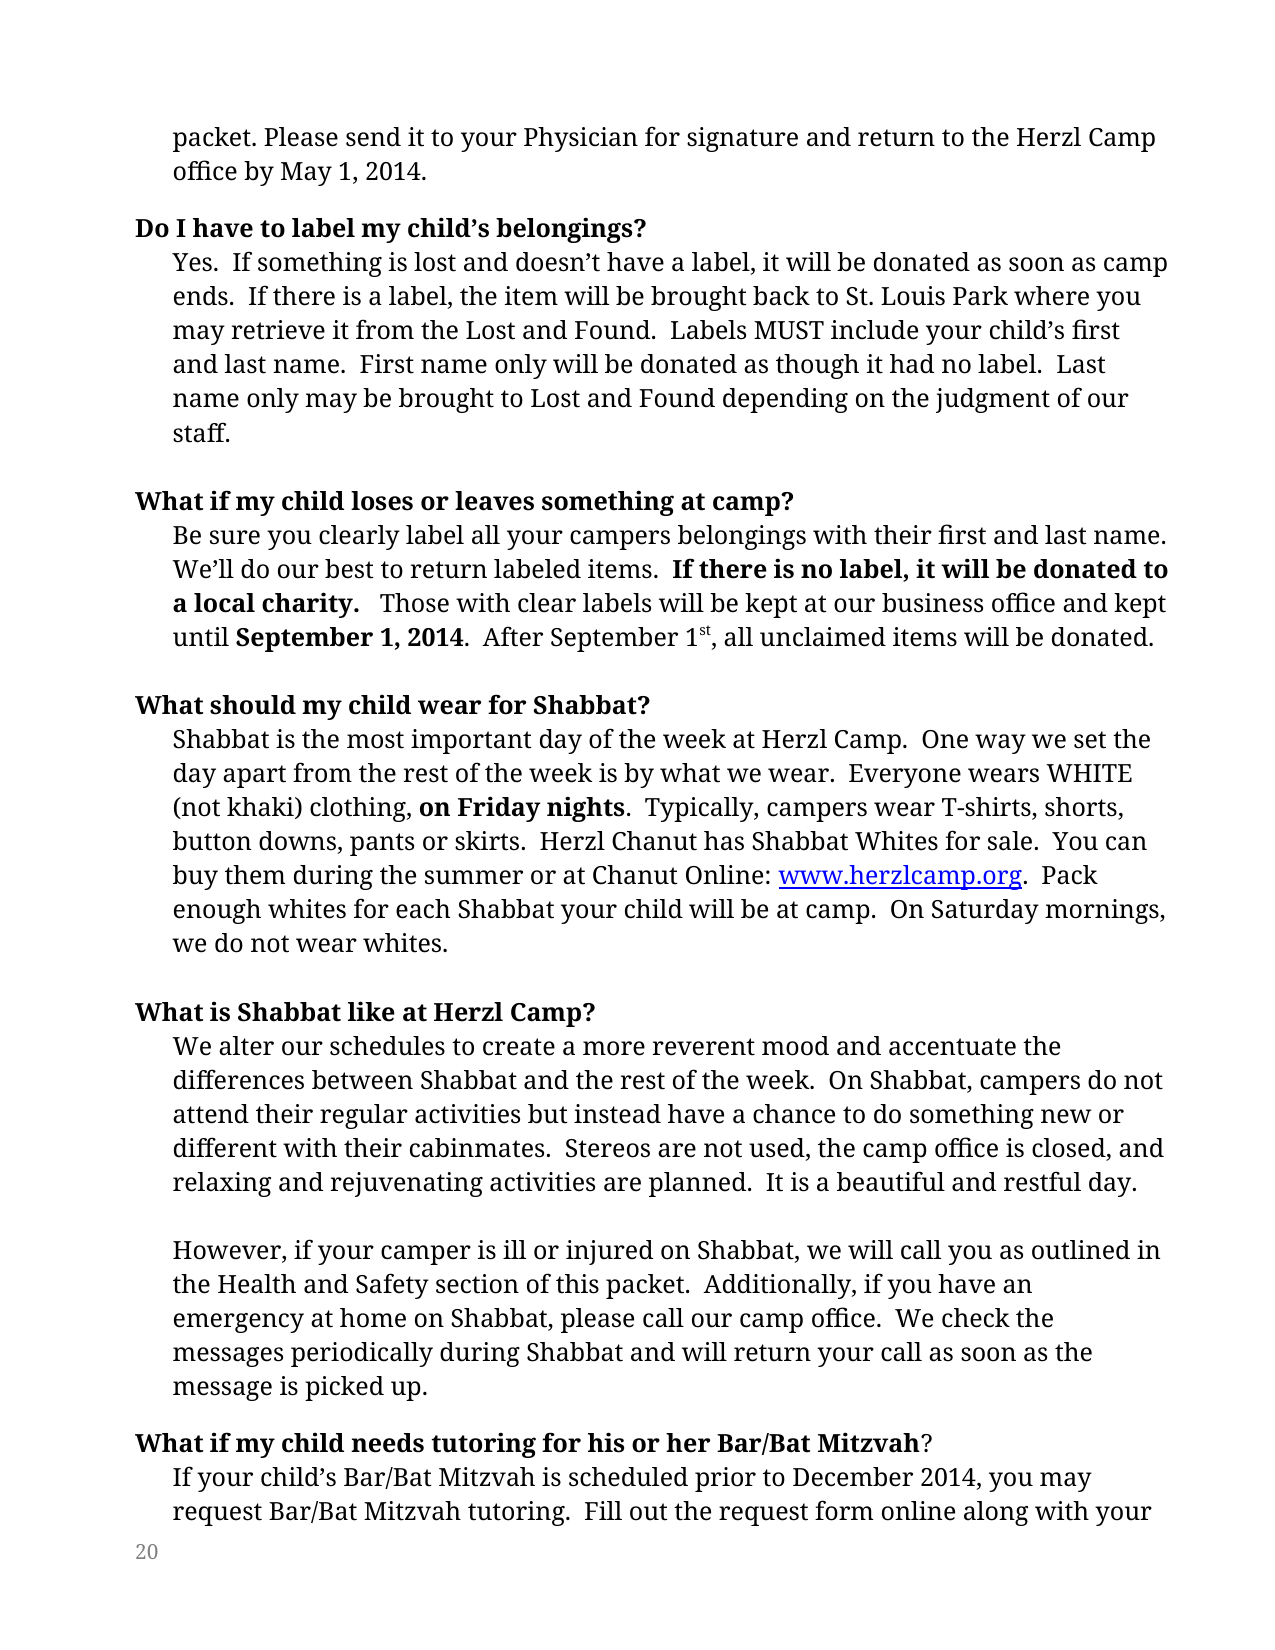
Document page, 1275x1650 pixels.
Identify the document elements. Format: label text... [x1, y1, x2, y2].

text What if my child loses or leaves something at camp? [135, 483, 1170, 517]
text However, if your camper is ill or injured on Shabbat, we will call you as outlined in the Health and Safety section of this packet. Additionally, if you have an emergency at home on Shabbat, please call our camp office. We check the messages periodically during Shabbat and will return your call as soon as the message is picked up. [172, 1233, 1170, 1403]
text Be sure you clearly label all your campers belongings with their first and last name. We’ll do our best to return labeled items. If there is no label, it will be donated to a local charity. Those with clear labels will be kept at our business office and kept until September 1, 2014. After September 1st, all unclaimed items will be donated. [172, 517, 1170, 654]
text Shabbat is the most important day of the week at Herzl Camp. One way we set the day apart from the rest of the week is by what we wear. Everyone wears WHITE (not khaki) clothing, on Friday nights. Typically, campers wear T-shirts, shorts, button downs, pants or skirts. Herzl Chanut has Shabbat Whites for sale. You can buy them during the summer or at Chanut Online: www.herzlcamp.org. Pack enough whites for each Shabbat your child will be at camp. On Saturday mornings, we do not wear whites. [172, 722, 1170, 960]
text Yes. If something is lost and doesn’t have a label, it will be donated as soon as camp ends. If there is a label, the item will be brought back to St. Louis Park where you may retrieve it from the Lost and Found. Labels MUST include your child’s first and last name. First name only will be donated as though it had no label. Last name only may be brought to Lost and Found depending on the judgment of our staff. [231, 245, 1170, 449]
text What should my child wear for Shabbat? [135, 688, 1170, 722]
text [172, 1460, 1170, 1528]
text What is Shabbat like at Herzl Camp? [135, 994, 1170, 1028]
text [172, 120, 1170, 188]
text What if my child needs tutoring for his or her Bar/Bat Mitzvah? [135, 1426, 1170, 1460]
text We alter our schedules to create a more reverent mood and accentuate the differences between Shabbat and the rest of the week. On Shabbat, campers do not attend their regular activities but instead have a chance to do something new or different with their cabinmates. Stereos are not used, the camp office is closed, and relaxing and rejuvenating activities are planned. It is a beautiful and restful day. [172, 1028, 1170, 1199]
text Do I have to label my child’s belongings? [135, 211, 1170, 245]
